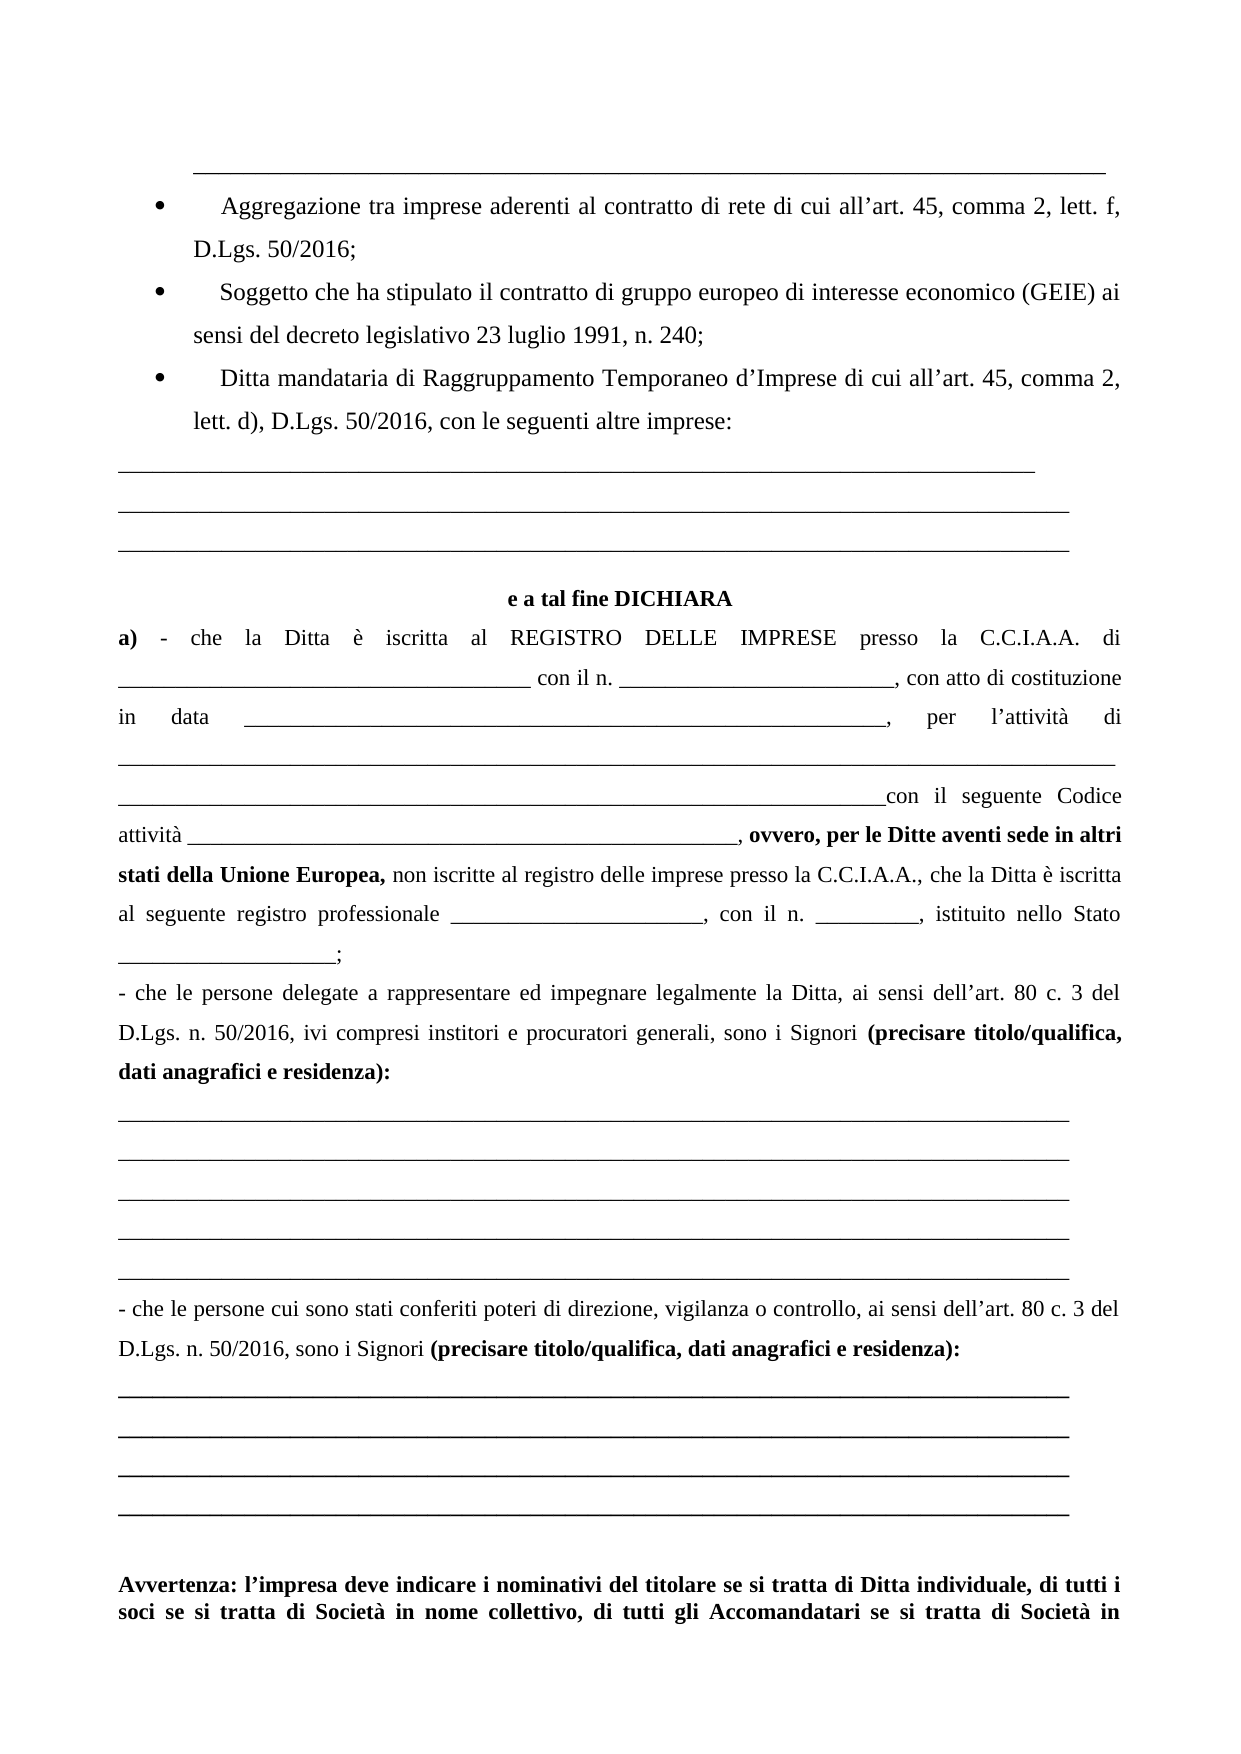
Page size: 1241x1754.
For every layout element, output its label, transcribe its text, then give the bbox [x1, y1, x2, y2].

text ___________________________________________________________________________________ [118, 489, 1122, 515]
text - che le persone cui sono stati conferiti poteri di direzione, vigilanza o controllo, ai sensi dell’art. 80 c. 3 del D.Lgs. n. 50/2016, sono i Signori (precisare titolo/qualifica, dati anagrafici e residenza): [118, 1295, 1122, 1361]
list Aggregazione tra imprese aderenti al contratto di rete di cui all’art. 45, comma 2, lett. f, D.Lgs. 50/2016; [156, 191, 1122, 263]
list Ditta mandataria di Raggruppamento Temporaneo d’Imprese di cui all’art. 45, comma 2, lett. d), D.Lgs. 50/2016, con le seguenti altre imprese: [156, 363, 1122, 435]
text ___________________________________________________________________________________ [118, 1374, 1122, 1401]
text a) - che la Ditta è iscritta al REGISTRO DELLE IMPRESE presso la C.C.I.A.A. di ____________________________________ con il n. ________________________, con atto di costituzione in data ________________________________________________________, per l’attività di _______________________________________________________________________________________ [118, 624, 1122, 769]
text - che le persone delegate a rappresentare ed impegnare legalmente la Ditta, ai sensi dell’art. 80 c. 3 del D.Lgs. n. 50/2016, ivi compresi institori e procuratori generali, sono i Signori (precisare titolo/qualifica, dati anagrafici e residenza): [118, 979, 1122, 1085]
list _________________________________________________________________________ [193, 148, 1122, 176]
text ________________________________________________________________________________ [118, 449, 1122, 476]
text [118, 1572, 1122, 1624]
text ___________________________________________________________________________________ [118, 528, 1122, 555]
text ___________________________________________________________________con il seguente Codice attività ________________________________________________, ovvero, per le Ditte aventi sede in altri stati della Unione Europea, non iscritte al registro delle imprese presso la C.C.I.A.A., che la Ditta è iscritta al seguente registro professionale ______________________, con il n. _________, istituito nello Stato ___________________; [118, 782, 1122, 966]
text ___________________________________________________________________________________ [118, 1453, 1122, 1479]
text ___________________________________________________________________________________ [118, 1256, 1122, 1282]
text ___________________________________________________________________________________ [118, 1098, 1122, 1124]
text ___________________________________________________________________________________ [118, 1414, 1122, 1440]
text ___________________________________________________________________________________ [118, 1493, 1122, 1519]
text e a tal fine DICHIARA [118, 584, 1122, 611]
text ___________________________________________________________________________________ [118, 1137, 1122, 1164]
text ___________________________________________________________________________________ [118, 1216, 1122, 1243]
list Soggetto che ha stipulato il contratto di gruppo europeo di interesse economico (GEIE) ai sensi del decreto legislativo 23 luglio 1991, n. 240; [156, 277, 1122, 349]
text ___________________________________________________________________________________ [118, 1177, 1122, 1203]
